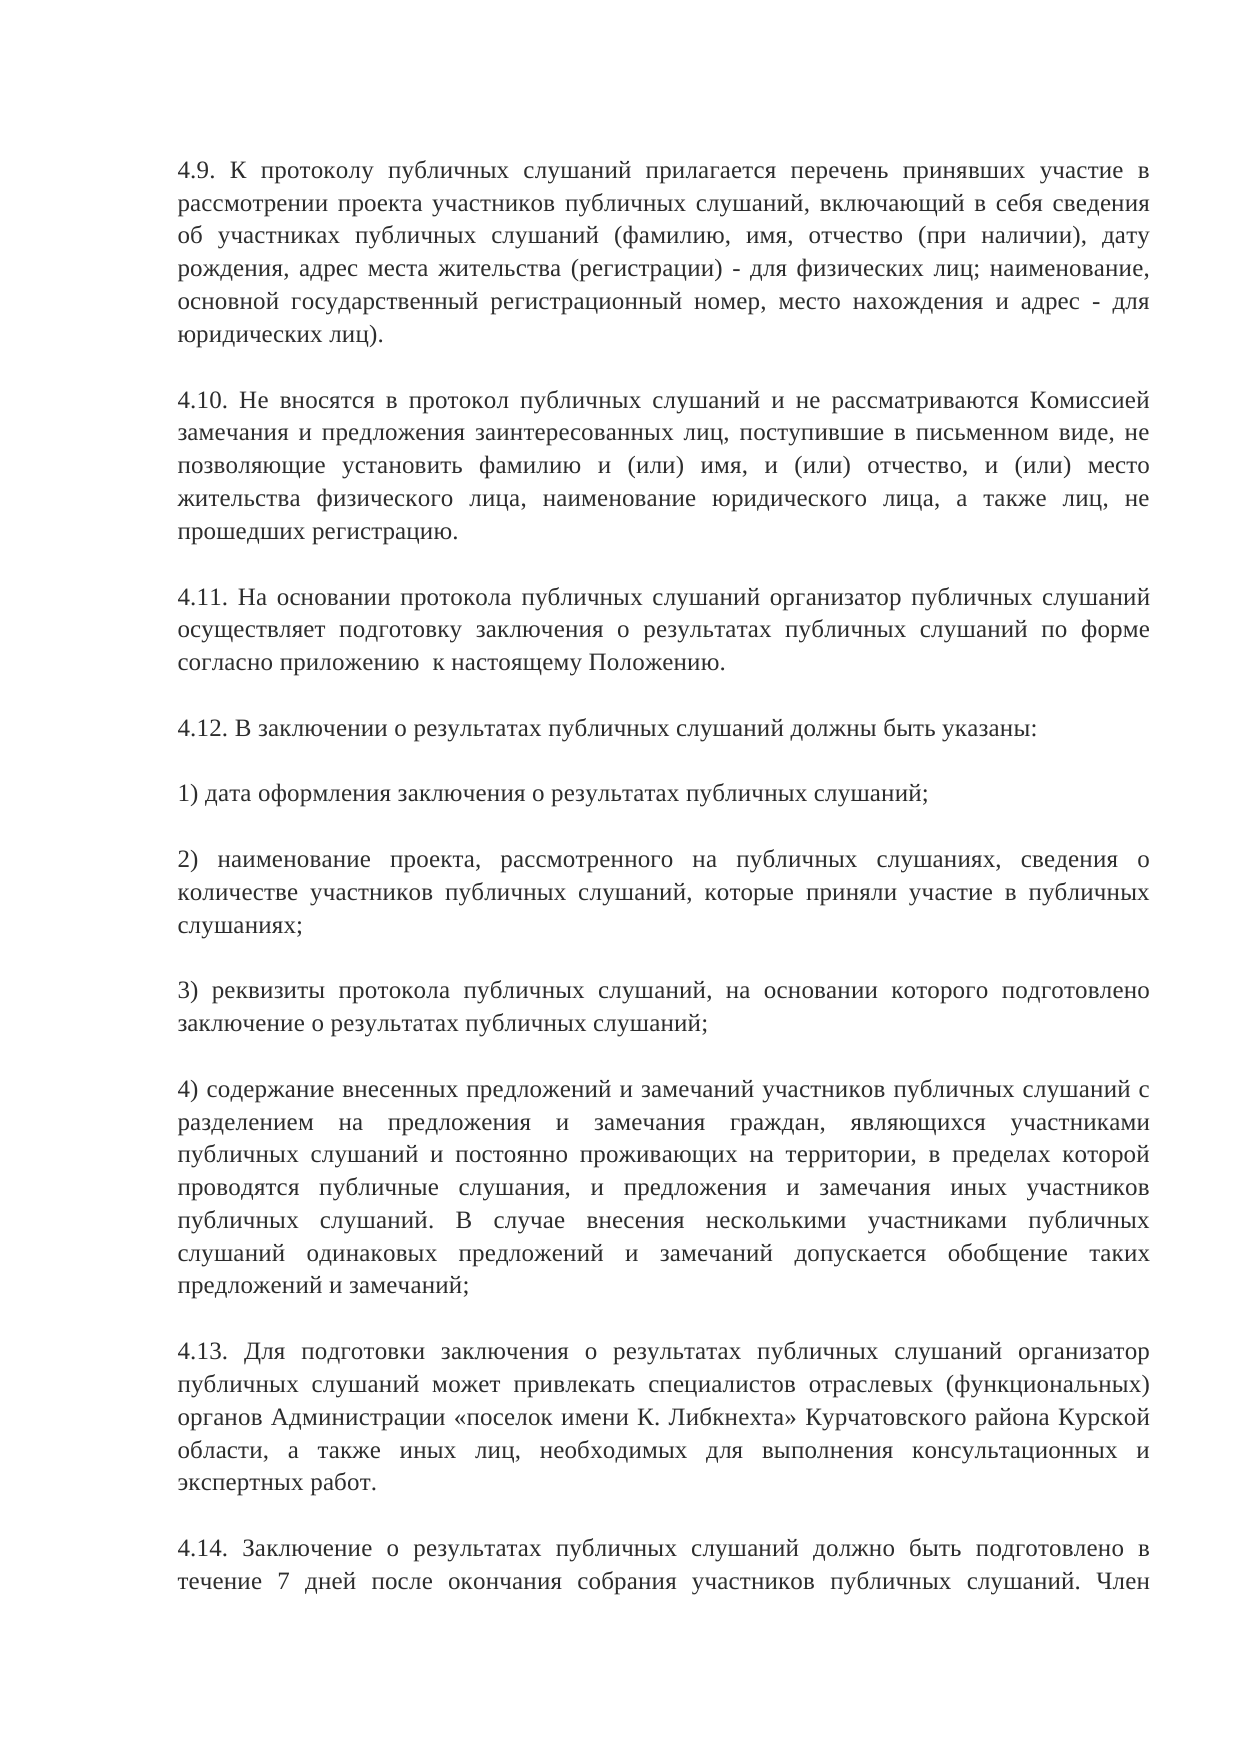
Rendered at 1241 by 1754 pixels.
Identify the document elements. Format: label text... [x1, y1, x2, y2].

text 4) содержание внесенных предложений и замечаний участников публичных слушаний с разделением на предложения и замечания граждан, являющихся участниками публичных слушаний и постоянно проживающих на территории, в пределах которой проводятся публичные слушания, и предложения и замечания иных участников публичных слушаний. В случае внесения несколькими участниками публичных слушаний одинаковых предложений и замечаний допускается обобщение таких предложений и замечаний; [177, 1037, 1152, 1299]
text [177, 1496, 1152, 1595]
text 3) реквизиты протокола публичных слушаний, на основании которого подготовлено заключение о результатах публичных слушаний; [177, 938, 1152, 1037]
text 4.13. Для подготовки заключения о результатах публичных слушаний организатор публичных слушаний может привлекать специалистов отраслевых (функциональных) органов Администрации «поселок имени К. Либкнехта» Курчатовского района Курской области, а также иных лиц, необходимых для выполнения консультационных и экспертных работ. [177, 1299, 1152, 1496]
text 4.11. На основании протокола публичных слушаний организатор публичных слушаний осуществляет подготовку заключения о результатах публичных слушаний по форме согласно приложению к настоящему Положению. [177, 545, 1152, 676]
text 4.12. В заключении о результатах публичных слушаний должны быть указаны: [177, 676, 1152, 742]
text 1) дата оформления заключения о результатах публичных слушаний; [177, 742, 1152, 807]
text 4.10. Не вносятся в протокол публичных слушаний и не рассматриваются Комиссией замечания и предложения заинтересованных лиц, поступившие в письменном виде, не позволяющие установить фамилию и (или) имя, и (или) отчество, и (или) место жительства физического лица, наименование юридического лица, а также лиц, не прошедших регистрацию. [177, 348, 1152, 545]
text 2) наименование проекта, рассмотренного на публичных слушаниях, сведения о количестве участников публичных слушаний, которые приняли участие в публичных слушаниях; [177, 807, 1152, 938]
text 4.9. К протоколу публичных слушаний прилагается перечень принявших участие в рассмотрении проекта участников публичных слушаний, включающий в себя сведения об участниках публичных слушаний (фамилию, имя, отчество (при наличии), дату рождения, адрес места жительства (регистрации) - для физических лиц; наименование, основной государственный регистрационный номер, место нахождения и адрес - для юридических лиц). [177, 118, 1152, 348]
